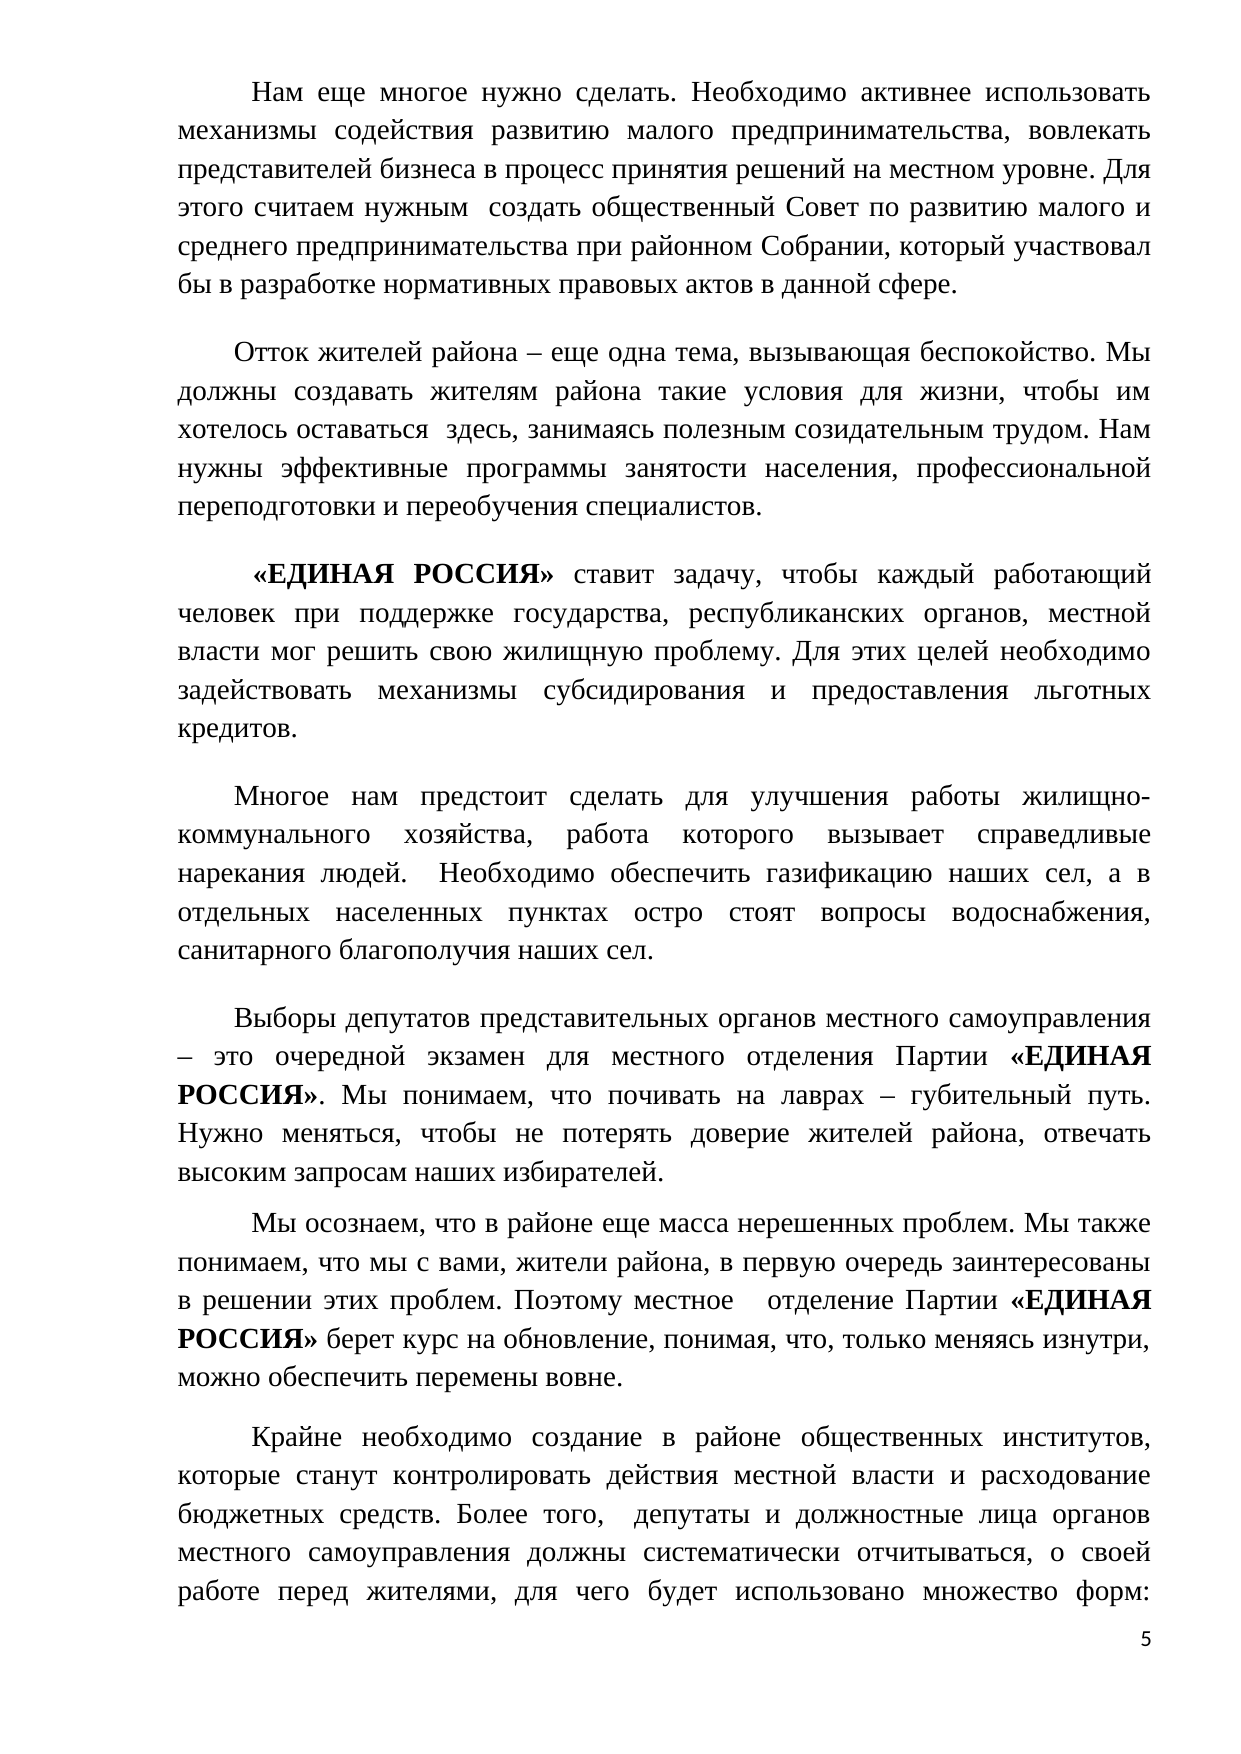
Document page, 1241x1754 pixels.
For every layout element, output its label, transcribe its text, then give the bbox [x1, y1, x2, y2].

text «ЕДИНАЯ РОССИЯ» ставит задачу, чтобы каждый работающий человек при поддержке государства, республиканских органов, местной власти мог решить свою жилищную проблему. Для этих целей необходимо задействовать механизмы субсидирования и предоставления льготных кредитов. [177, 556, 1152, 744]
text Отток жителей района – еще одна тема, вызывающая беспокойство. Мы должны создавать жителям района такие условия для жизни, чтобы им хотелось оставаться здесь, занимаясь полезным созидательным трудом. Нам нужны эффективные программы занятости населения, профессиональной переподготовки и переобучения специалистов. [177, 334, 1152, 522]
text Мы осознаем, что в районе еще масса нерешенных проблем. Мы также понимаем, что мы с вами, жители района, в первую очередь заинтересованы в решении этих проблем. Поэтому местное отделение Партии «ЕДИНАЯ РОССИЯ» берет курс на обновление, понимая, что, только меняясь изнутри, можно обеспечить перемены вовне. [177, 1205, 1152, 1393]
text Многое нам предстоит сделать для улучшения работы жилищно-коммунального хозяйства, работа которого вызывает справедливые нарекания людей. Необходимо обеспечить газификацию наших сел, а в отдельных населенных пунктах остро стоят вопросы водоснабжения, санитарного благополучия наших сел. [177, 778, 1152, 966]
text Выборы депутатов представительных органов местного самоуправления – это очередной экзамен для местного отделения Партии «ЕДИНАЯ РОССИЯ». Мы понимаем, что почивать на лаврах – губительный путь. Нужно меняться, чтобы не потерять доверие жителей района, отвечать высоким запросам наших избирателей. [177, 1000, 1152, 1188]
text Нам еще многое нужно сделать. Необходимо активнее использовать механизмы содействия развитию малого предпринимательства, вовлекать представителей бизнеса в процесс принятия решений на местном уровне. Для этого считаем нужным создать общественный Совет по развитию малого и среднего предпринимательства при районном Собрании, который участвовал бы в разработке нормативных правовых актов в данной сфере. [177, 74, 1152, 300]
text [177, 1419, 1152, 1606]
